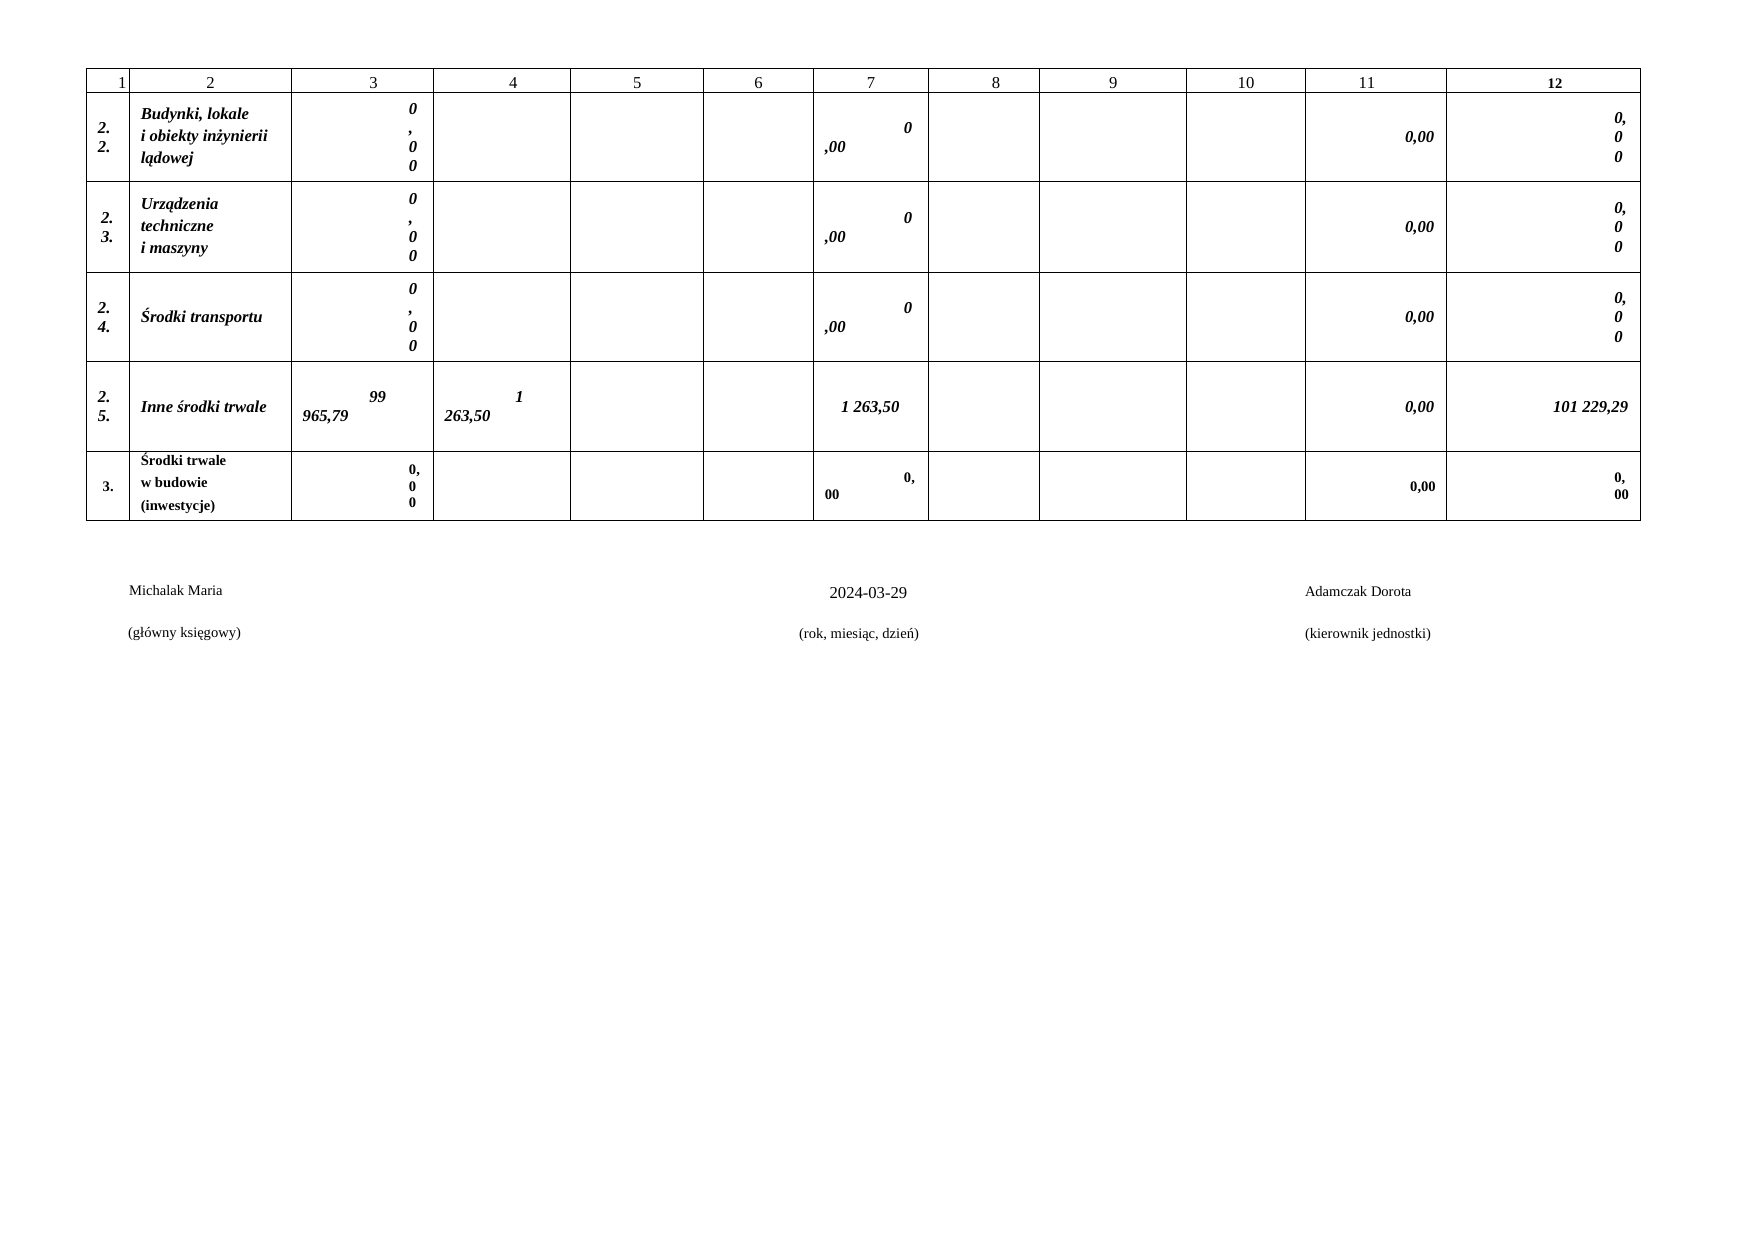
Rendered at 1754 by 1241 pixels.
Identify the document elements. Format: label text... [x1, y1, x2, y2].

table_header 2 [130, 69, 291, 92]
table_cell [434, 93, 570, 181]
table_cell 2.2. [87, 93, 129, 181]
table_cell 1 263,50 [814, 362, 928, 451]
table_cell 0,00 [1447, 452, 1640, 520]
table_header 3 [292, 69, 433, 92]
table_header 7 [814, 69, 928, 92]
table_header 5 [571, 69, 703, 92]
table_cell [1040, 452, 1186, 520]
table_cell [571, 93, 703, 181]
table_cell [434, 452, 570, 520]
table_cell 2.5. [87, 362, 129, 451]
table_cell [1187, 452, 1305, 520]
table_cell [704, 362, 813, 451]
table_cell Środki trwale w budowie (inwestycje) [130, 452, 291, 520]
table_cell 0,00 [814, 93, 928, 181]
table_cell [1187, 93, 1305, 181]
table_cell 3. [87, 452, 129, 520]
table_cell 1 263,50 [434, 362, 570, 451]
table_cell 0,00 [292, 93, 433, 181]
table_cell Urządzenia techniczne i maszyny [130, 182, 291, 272]
table_cell 0,00 [1447, 182, 1640, 272]
table_cell 0,00 [292, 182, 433, 272]
table_header 8 [929, 69, 1039, 92]
table_cell [434, 182, 570, 272]
table_cell [1187, 362, 1305, 451]
table_cell Środki transportu [130, 273, 291, 361]
table_cell [929, 182, 1039, 272]
table_header 11 [1306, 69, 1446, 92]
table_cell 0,00 [1306, 273, 1446, 361]
table_cell 2.3. [87, 182, 129, 272]
table_cell 0,00 [1306, 362, 1446, 451]
table_cell [704, 93, 813, 181]
table_cell [1187, 273, 1305, 361]
table_cell [571, 362, 703, 451]
table_cell [929, 362, 1039, 451]
table_cell [704, 182, 813, 272]
table_header 12 [1447, 69, 1640, 92]
table_cell [929, 273, 1039, 361]
table_cell 0,00 [292, 273, 433, 361]
table_cell [1040, 273, 1186, 361]
table_cell [929, 93, 1039, 181]
table_cell 0,00 [814, 273, 928, 361]
table_cell 0,00 [1447, 93, 1640, 181]
table_cell 0,00 [1306, 93, 1446, 181]
table_cell [704, 273, 813, 361]
table_cell [1040, 182, 1186, 272]
table_header 9 [1040, 69, 1186, 92]
table_cell Inne środki trwale [130, 362, 291, 451]
table_cell Budynki, lokale i obiekty inżynierii lądowej [130, 93, 291, 181]
table_cell 99 965,79 [292, 362, 433, 451]
table_cell 0,00 [292, 452, 433, 520]
table_cell [571, 182, 703, 272]
table_cell 0,00 [1306, 182, 1446, 272]
table_cell [1040, 93, 1186, 181]
table_cell [571, 452, 703, 520]
table_cell 0,00 [814, 452, 928, 520]
table_cell 0,00 [1447, 273, 1640, 361]
table_cell [1187, 182, 1305, 272]
table_cell [929, 452, 1039, 520]
table_cell [1040, 362, 1186, 451]
table_cell 101 229,29 [1447, 362, 1640, 451]
table_header 6 [704, 69, 813, 92]
table_cell [571, 273, 703, 361]
table_cell [704, 452, 813, 520]
table_header 1 [87, 69, 129, 92]
table_cell 2.4. [87, 273, 129, 361]
table_header 4 [434, 69, 570, 92]
table_cell 0,00 [1306, 452, 1446, 520]
table_cell 0,00 [814, 182, 928, 272]
table_cell [434, 273, 570, 361]
table_header 10 [1187, 69, 1305, 92]
